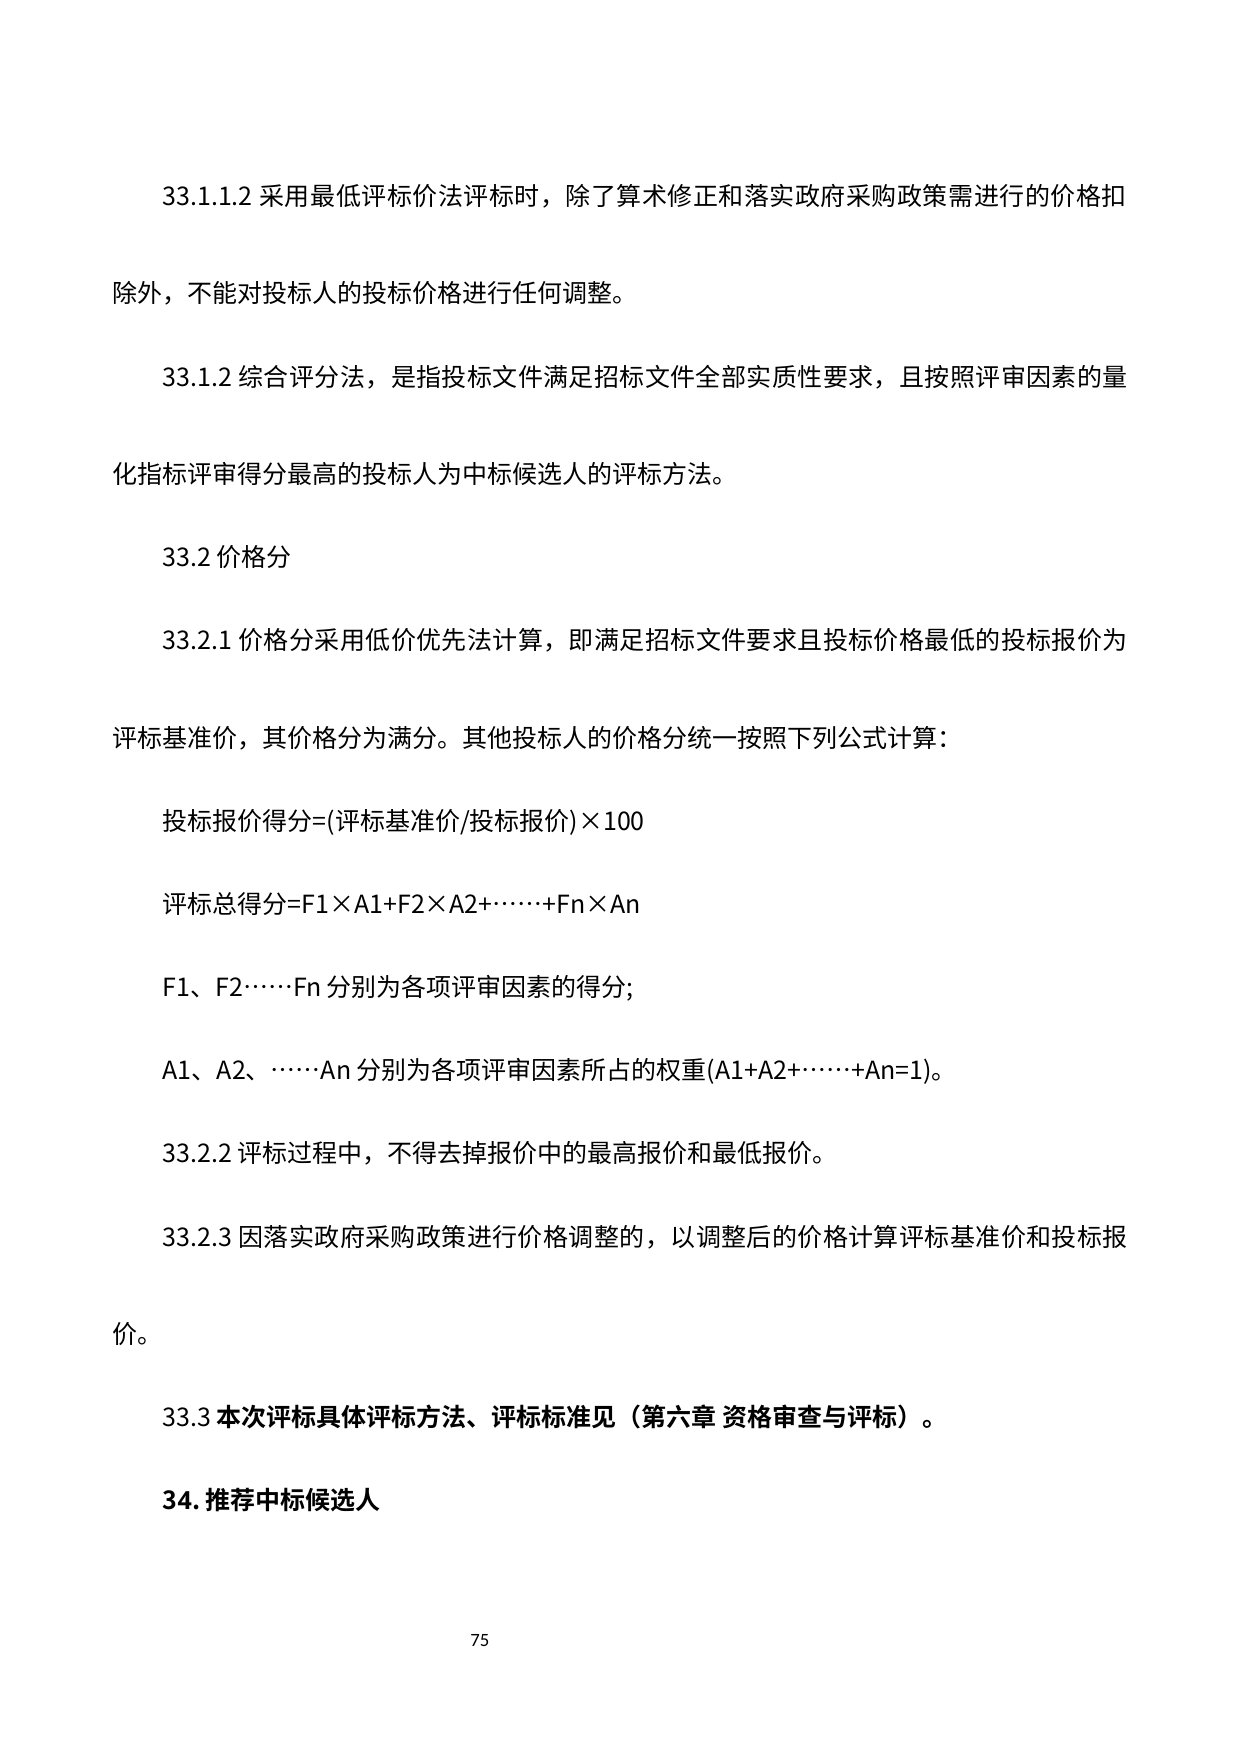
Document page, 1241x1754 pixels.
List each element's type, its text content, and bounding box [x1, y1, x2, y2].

text 33.2 价格分 [112, 523, 1128, 588]
text A1、A2、……An 分别为各项评审因素所占的权重(A1+A2+……+An=1)。 [112, 1036, 1128, 1101]
text 33.2.3 因落实政府采购政策进行价格调整的，以调整后的价格计算评标基准价和投标报价。 [112, 1203, 1128, 1365]
text 33.1.2 综合评分法，是指投标文件满足招标文件全部实质性要求，且按照评审因素的量化指标评审得分最高的投标人为中标候选人的评标方法。 [112, 343, 1128, 505]
text 34. 推荐中标候选人 [112, 1466, 1128, 1531]
text 33.1.1.2 采用最低评标价法评标时，除了算术修正和落实政府采购政策需进行的价格扣除外，不能对投标人的投标价格进行任何调整。 [112, 162, 1128, 324]
text 33.2.2 评标过程中，不得去掉报价中的最高报价和最低报价。 [112, 1119, 1128, 1184]
text 33.2.1 价格分采用低价优先法计算，即满足招标文件要求且投标价格最低的投标报价为评标基准价，其价格分为满分。其他投标人的价格分统一按照下列公式计算： [112, 606, 1128, 769]
text 评标总得分=F1×A1+F2×A2+……+Fn×An [112, 870, 1128, 935]
text 投标报价得分=(评标基准价/投标报价)×100 [112, 787, 1128, 852]
text F1、F2……Fn分别为各项评审因素的得分; [112, 953, 1128, 1018]
text 33.3 本次评标具体评标方法、评标标准见（第六章 资格审查与评标）。 [112, 1383, 1128, 1448]
